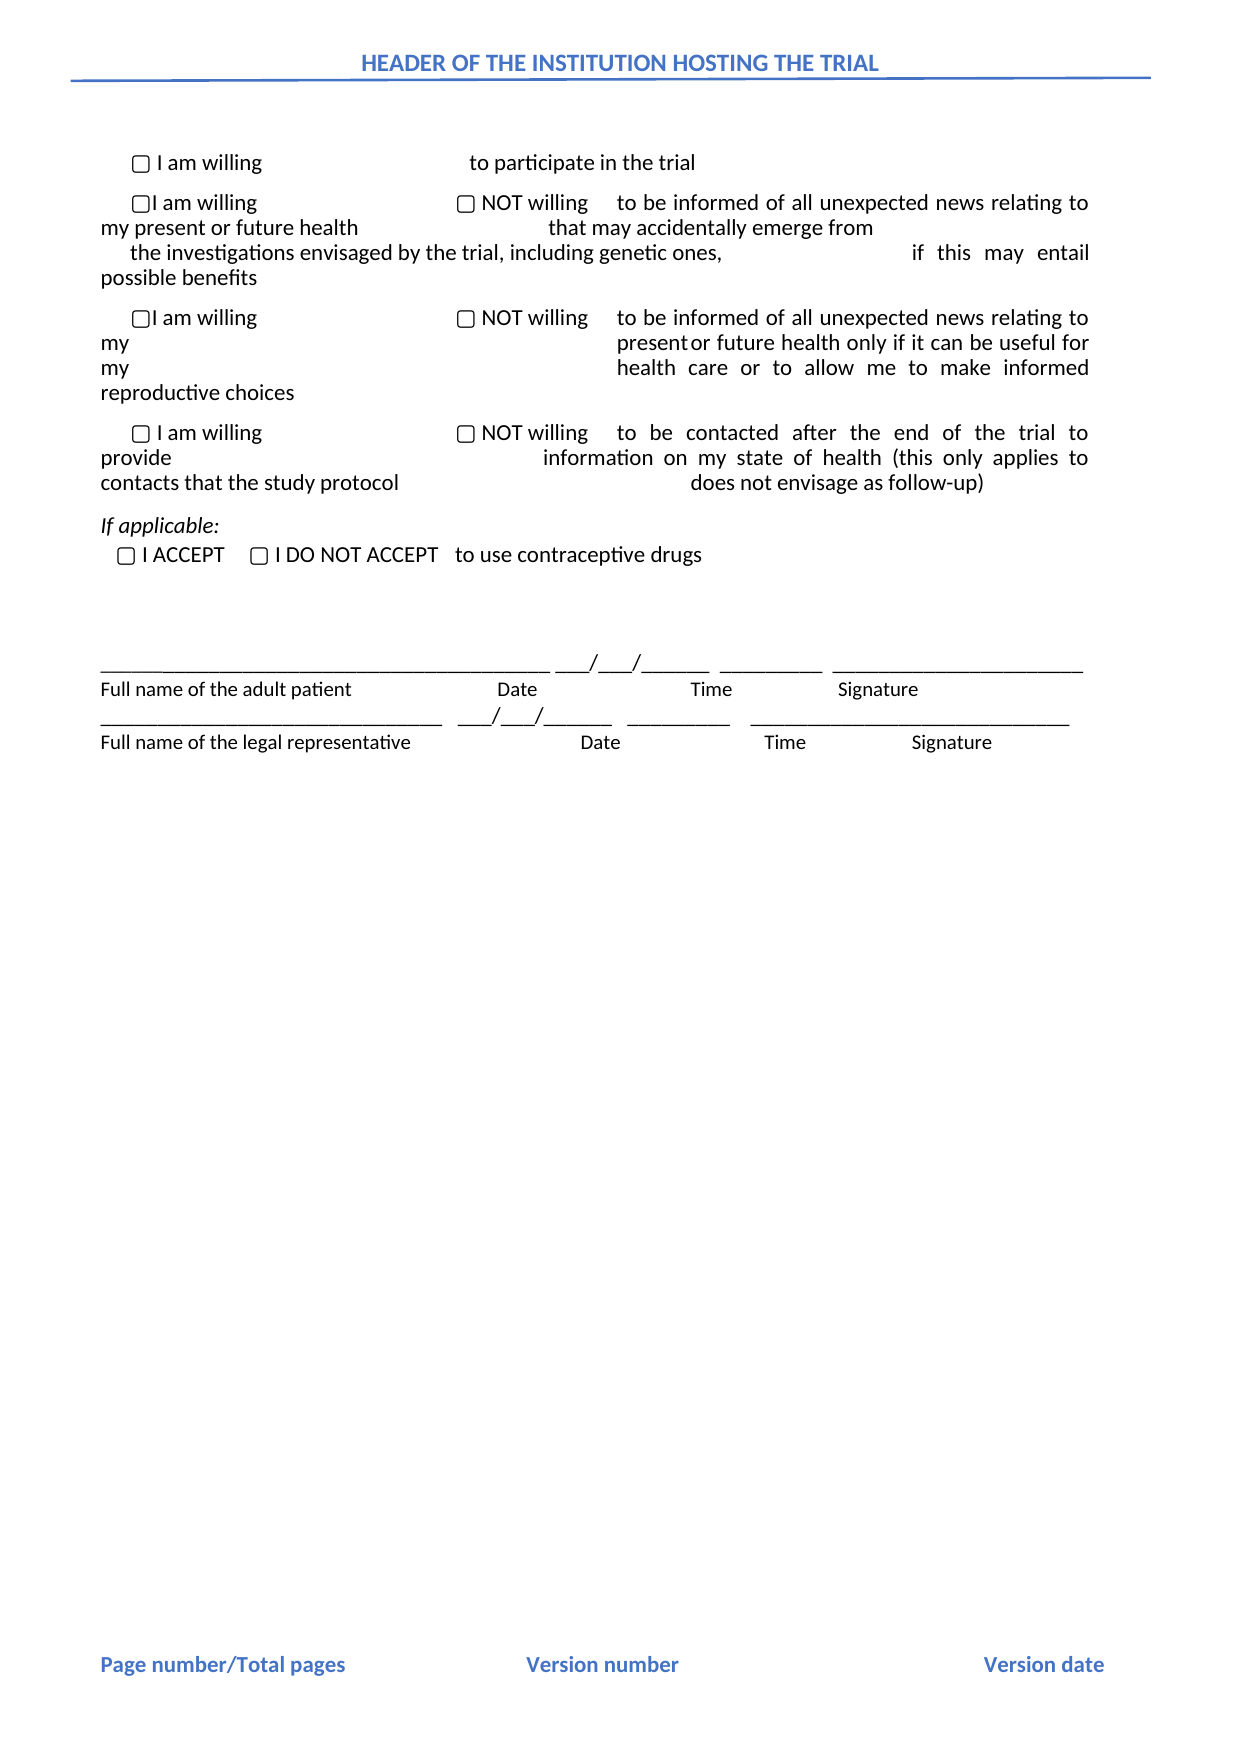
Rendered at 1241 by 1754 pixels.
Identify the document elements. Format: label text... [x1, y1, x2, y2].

text ▢ I am willing ▢ NOT willing to be contacted after the end of the trial to provide information on my state of health (this only applies to contacts that the study protocol does not envisage as follow-up) [100, 420, 1090, 495]
text Full name of the adult patient Date Time Signature [100, 676, 1140, 701]
text ▢ I ACCEPT ▢ I DO NOT ACCEPT to use contraceptive drugs [100, 539, 1140, 568]
text ▢ I am willing to participate in the trial [100, 150, 1140, 175]
text If applicable: [100, 510, 1140, 539]
text Full name of the legal representative Date Time Signature [100, 729, 1140, 755]
text ______________________________ ___/___/______ _________ ____________________________ [100, 701, 1140, 729]
text ▢I am willing ▢ NOT willing to be informed of all unexpected news relating to my present or future health that may accidentally emerge from the investigations envisaged by the trial, including genetic ones, if this may entail possible benefits [100, 190, 1090, 290]
text ________________________________________ ___/___/______ _________ ______________________ [100, 648, 1140, 676]
text ▢I am willing ▢ NOT willing to be informed of all unexpected news relating to my present or future health only if it can be useful for my health care or to allow me to make informed reproductive choices [100, 305, 1090, 405]
